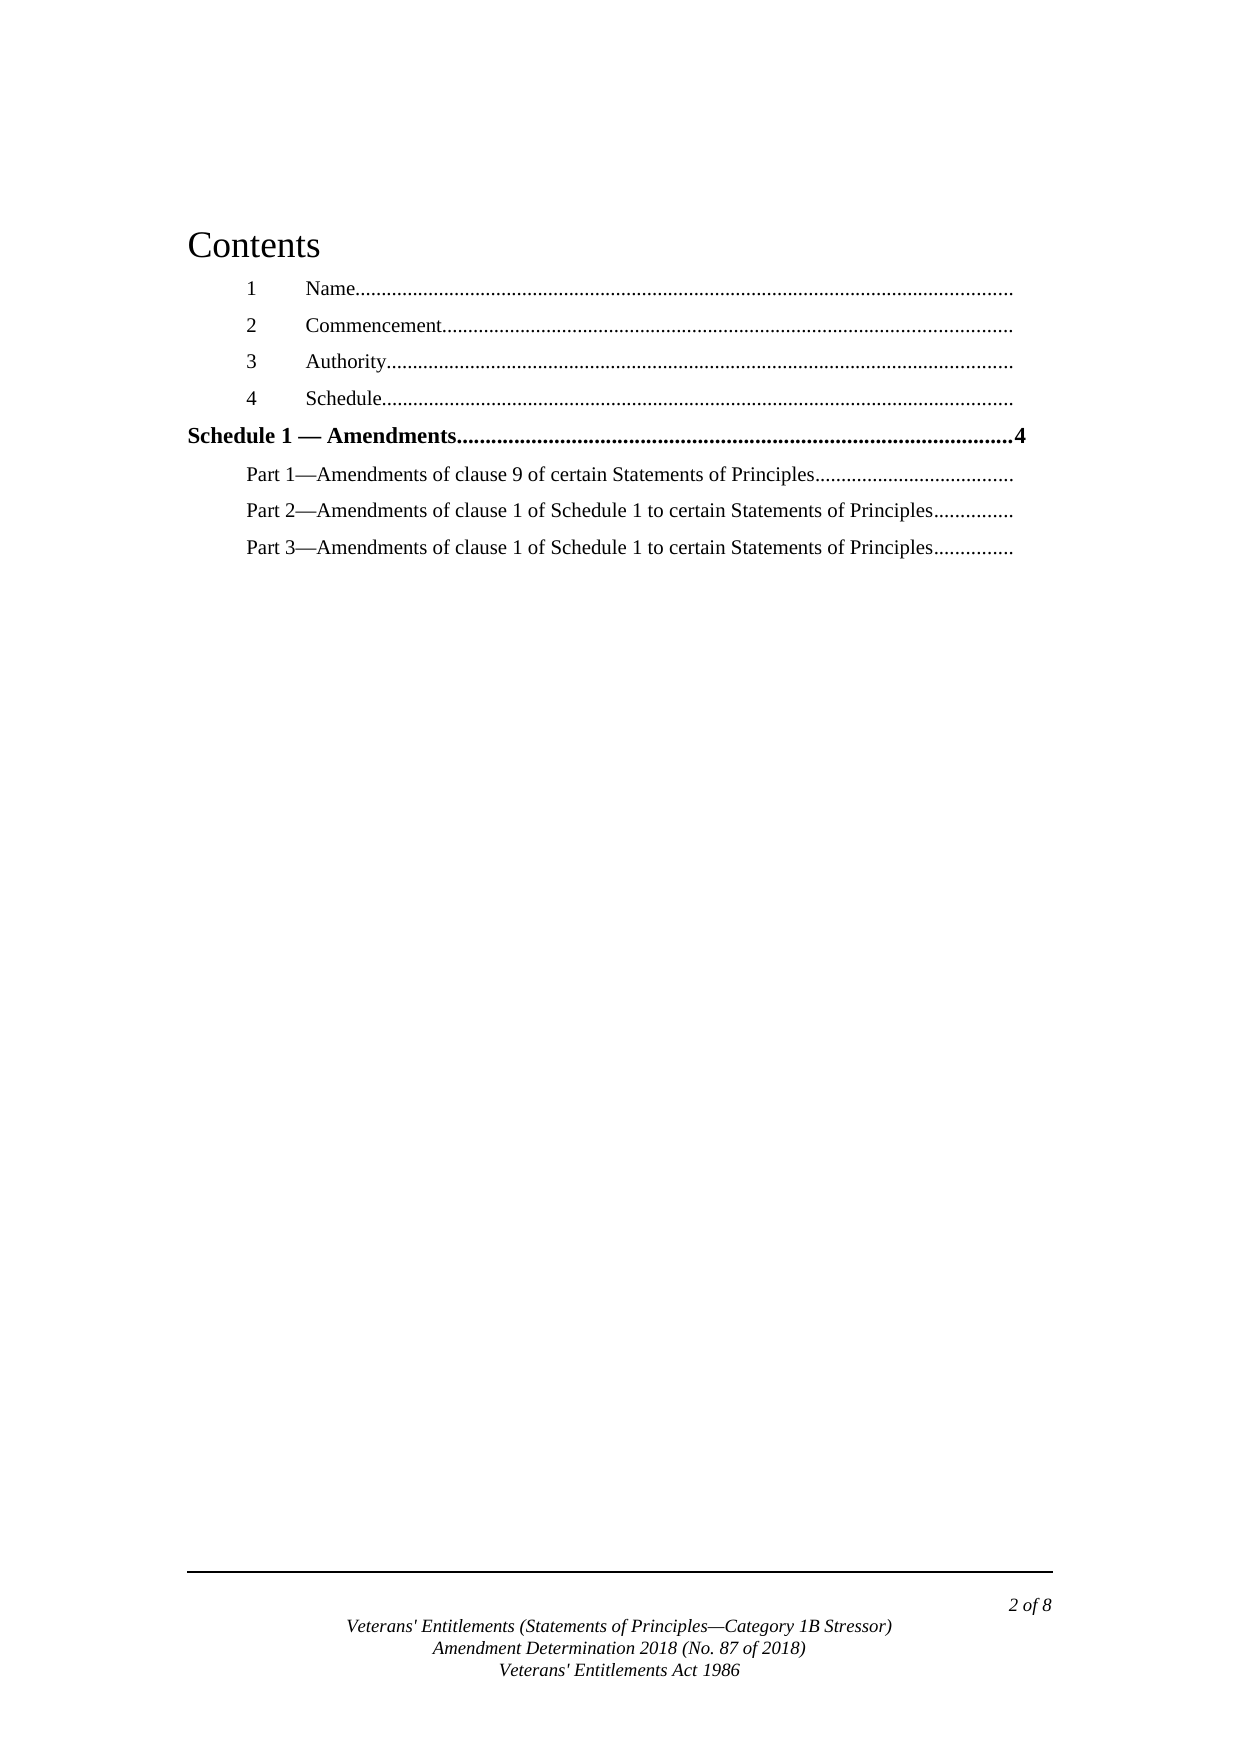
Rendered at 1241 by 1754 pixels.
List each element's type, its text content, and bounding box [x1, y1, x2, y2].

text Part 1—Amendments of clause 9 of certain Statements of Principles 4 [246, 461, 994, 486]
text Contents [187, 233, 1053, 264]
text 2 Commencement 3 [246, 313, 994, 337]
text 1 Name 3 [246, 276, 994, 300]
text 3 Authority 3 [246, 349, 994, 373]
text Part 3—Amendments of clause 1 of Schedule 1 to certain Statements of Principles 8 [246, 534, 994, 559]
text Part 2—Amendments of clause 1 of Schedule 1 to certain Statements of Principles 6 [246, 498, 994, 522]
text 4 Schedule 3 [246, 386, 994, 410]
text Schedule 1 — Amendments 4 [187, 423, 1053, 449]
